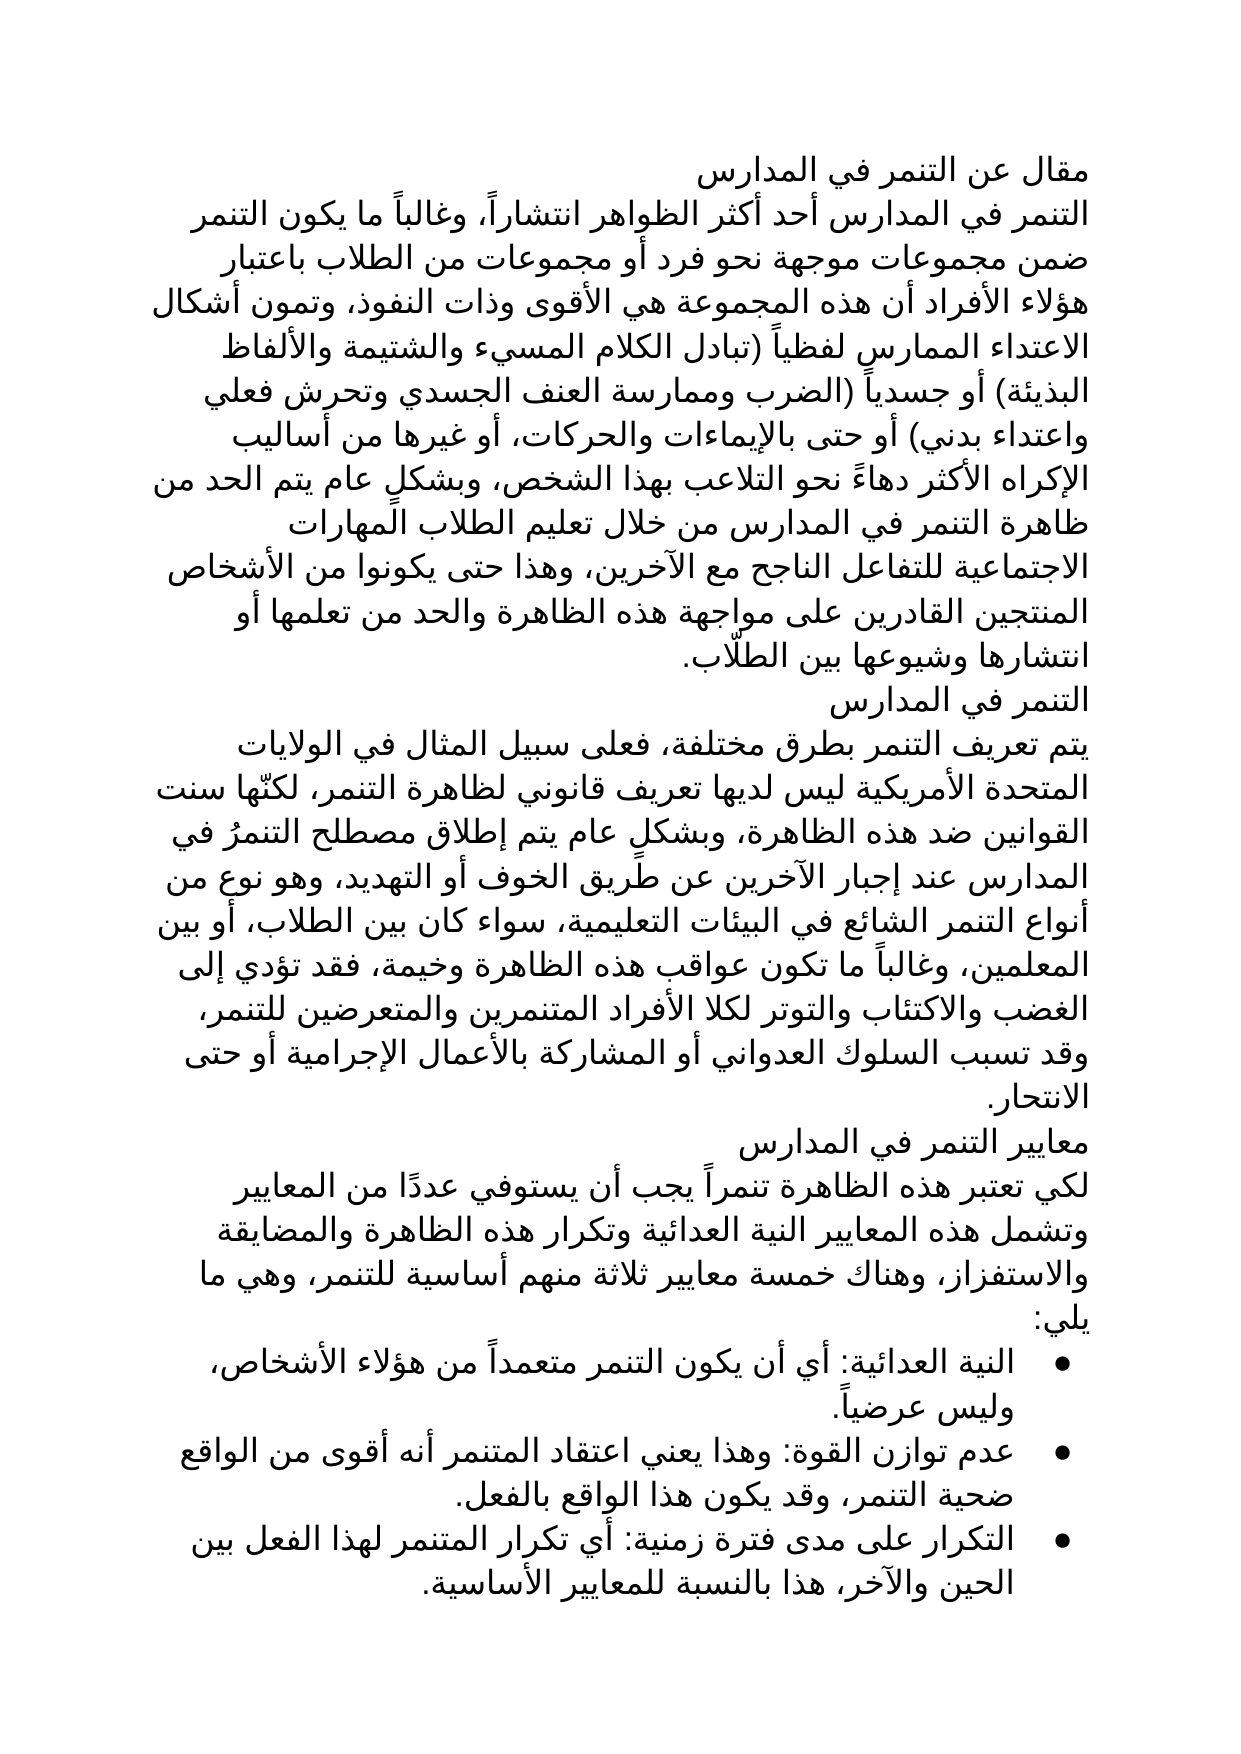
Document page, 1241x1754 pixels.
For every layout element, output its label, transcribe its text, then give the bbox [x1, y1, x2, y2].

text يتم تعريف التنمر بطرق مختلفة، فعلى سبيل المثال في الولايات المتحدة الأمريكية ليس لديها تعريف قانوني لظاهرة التنمر، لكنّها سنت القوانين ضد هذه الظاهرة، وبشكلٍ عام يتم إطلاق مصطلح التنمرُ في المدارس عند إجبار الآخرين عن طريق الخوف أو التهديد، وهو نوع من أنواع التنمر الشائع في البيئات التعليمية، سواء كان بين الطلاب، أو بين المعلمين، وغالباً ما تكون عواقب هذه الظاهرة وخيمة، فقد تؤدي إلى الغضب والاكتئاب والتوتر لكلا الأفراد المتنمرين والمتعرضين للتنمر، وقد تسبب السلوك العدواني أو المشاركة بالأعمال الإجرامية أو حتى الانتحار. [150, 724, 1090, 1116]
list التكرار على مدى فترة زمنية: أي تكرار المتنمر لهذا الفعل بين الحين والآخر، هذا بالنسبة للمعايير الأساسية. [150, 1519, 1053, 1602]
list عدم توازن القوة: وهذا يعني اعتقاد المتنمر أنه أقوى من الواقع ضحية التنمر، وقد يكون هذا الواقع بالفعل. [150, 1431, 1053, 1513]
text مقال عن التنمر في المدارس [150, 150, 1090, 188]
text التنمر في المدارس أحد أكثر الظواهر انتشاراً، وغالباً ما يكون التنمر ضمن مجموعات موجهة نحو فرد أو مجموعات من الطلاب باعتبار هؤلاء الأفراد أن هذه المجموعة هي الأقوى وذات النفوذ، وتمون أشكال الاعتداء الممارس لفظياً (تبادل الكلام المسيء والشتيمة والألفاظ البذيئة) أو جسدياً (الضرب وممارسة العنف الجسدي وتحرش فعلي واعتداء بدني) أو حتى بالإيماءات والحركات، أو غيرها من أساليب الإكراه الأكثر دهاءً نحو التلاعب بهذا الشخص، وبشكلٍ عام يتم الحد من ظاهرة التنمر في المدارس من خلال تعليم الطلاب المهارات الاجتماعية للتفاعل الناجح مع الآخرين، وهذا حتى يكونوا من الأشخاص المنتجين القادرين على مواجهة هذه الظاهرة والحد من تعلمها أو انتشارها وشيوعها بين الطلّاب. [150, 194, 1090, 674]
list النية العدائية: أي أن يكون التنمر متعمداً من هؤلاء الأشخاص، وليس عرضياً. [150, 1342, 1053, 1425]
text التنمر في المدارس [150, 680, 1090, 718]
text معايير التنمر في المدارس [150, 1122, 1090, 1160]
text لكي تعتبر هذه الظاهرة تنمراً يجب أن يستوفي عددًا من المعايير وتشمل هذه المعايير النية العدائية وتكرار هذه الظاهرة والمضايقة والاستفزاز، وهناك خمسة معايير ثلاثة منهم أساسية للتنمر، وهي ما يلي: [150, 1166, 1090, 1337]
